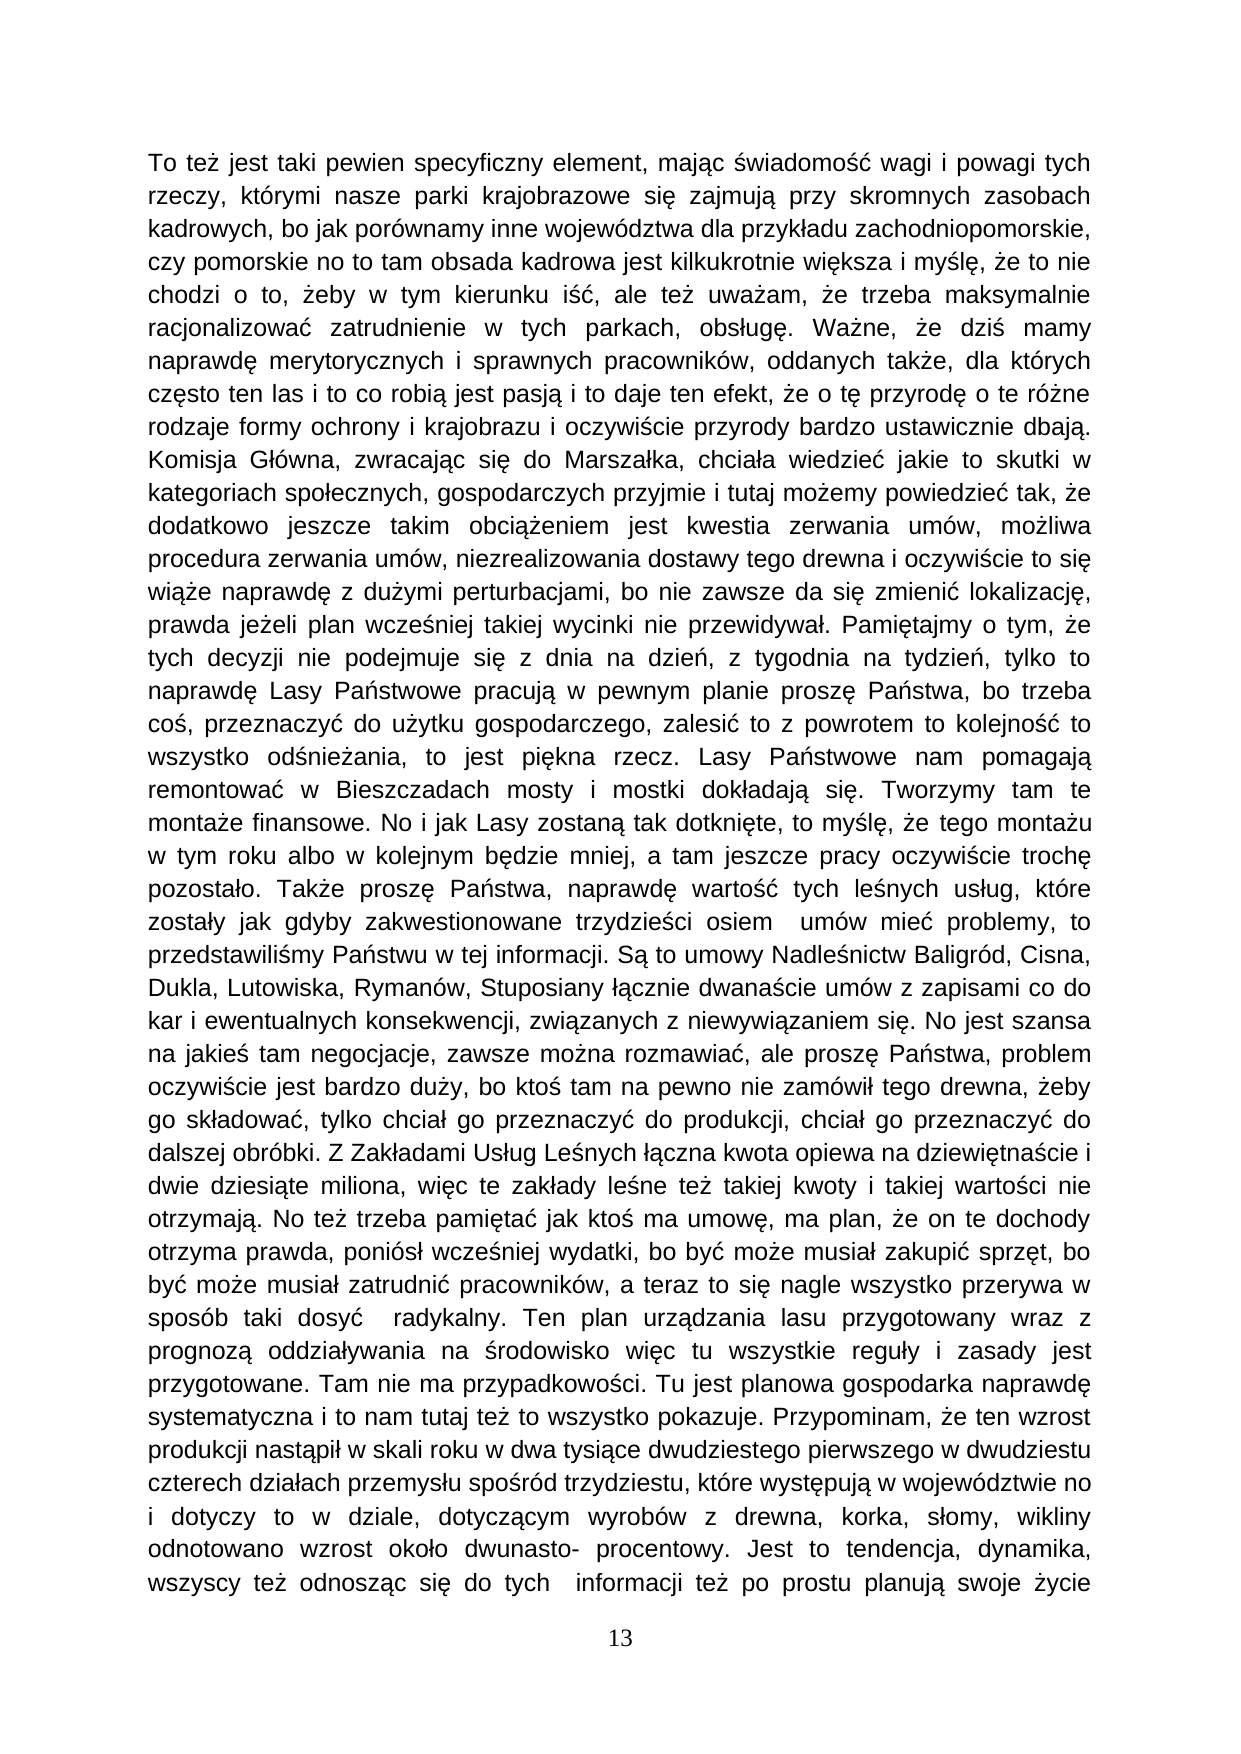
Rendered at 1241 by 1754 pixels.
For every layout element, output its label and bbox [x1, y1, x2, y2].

text [148, 148, 1093, 1596]
